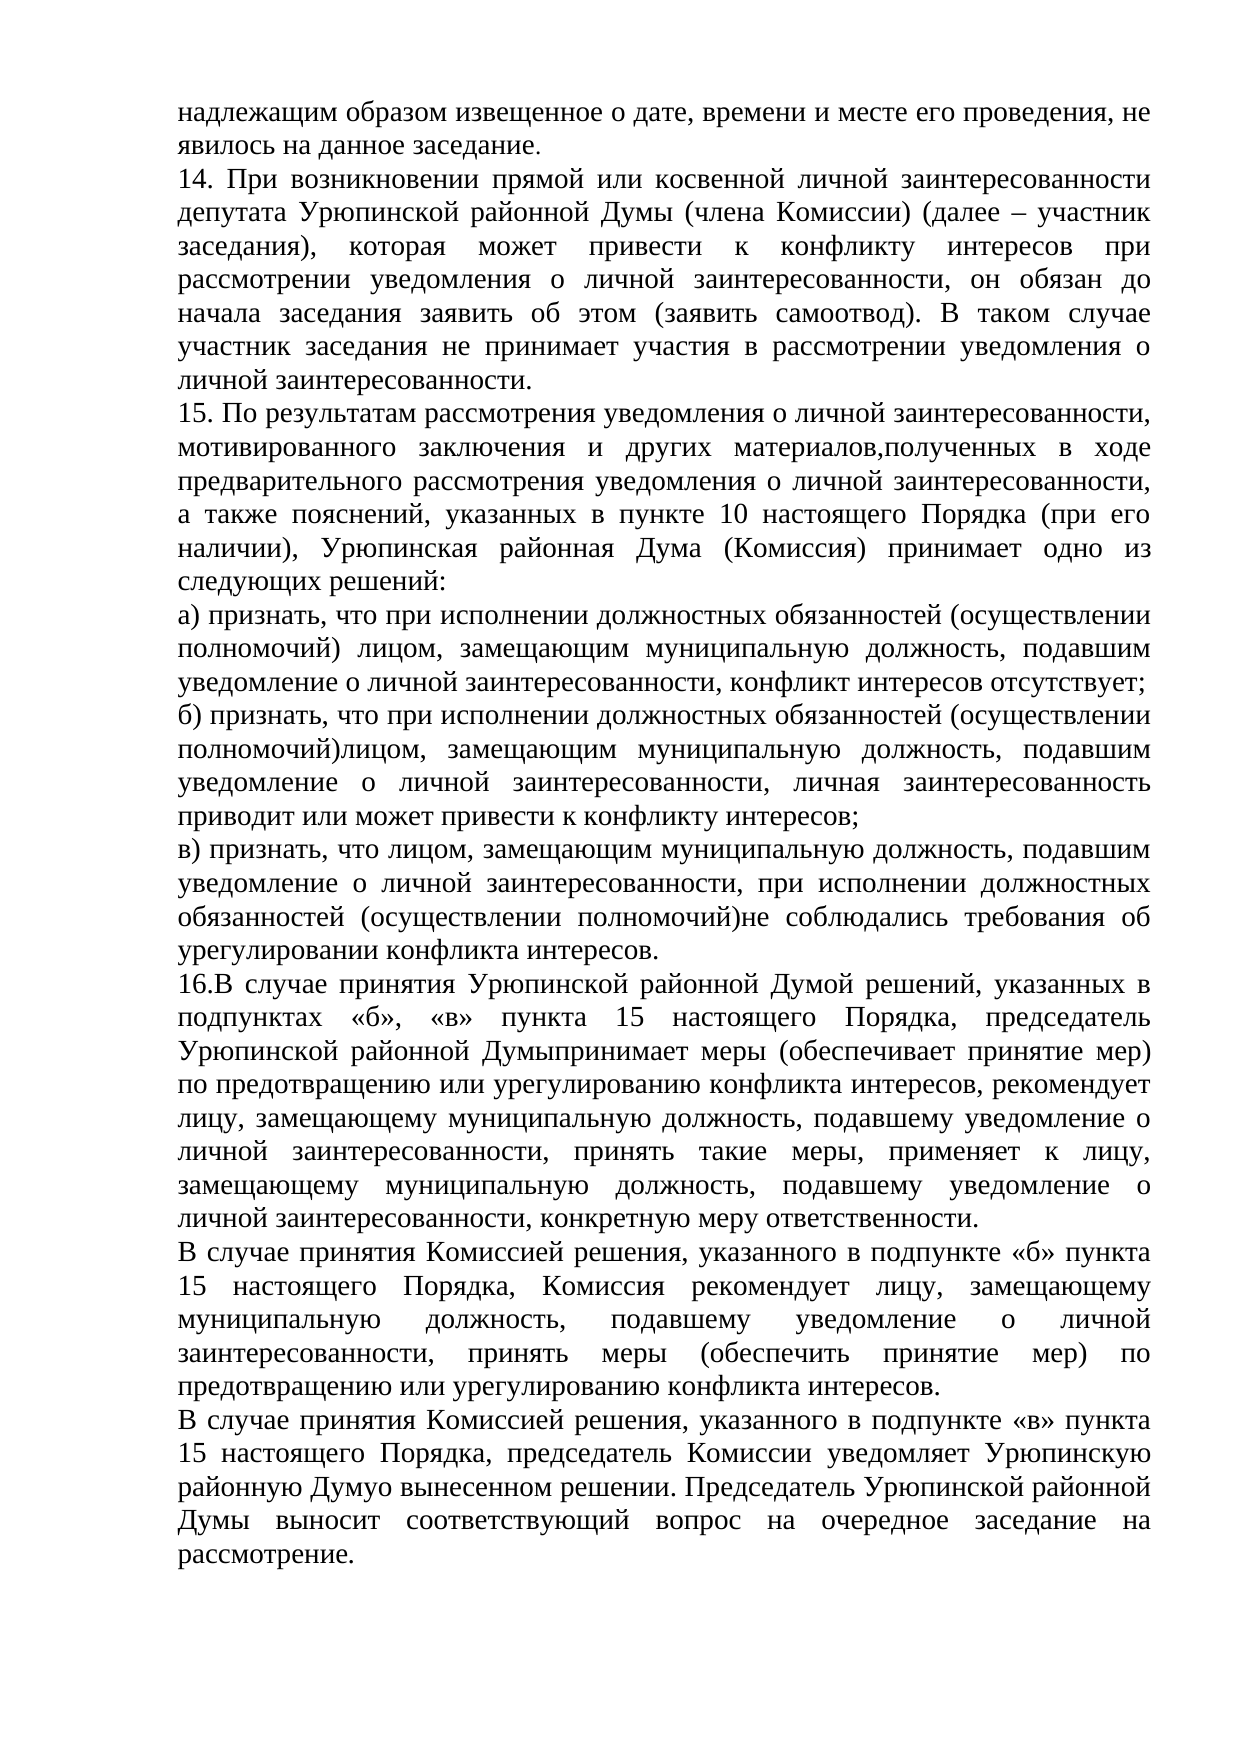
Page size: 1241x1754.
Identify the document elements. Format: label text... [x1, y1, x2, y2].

text 14. При возникновении прямой или косвенной личной заинтересованности депутата Урюпинской районной Думы (члена Комиссии) (далее – участник заседания), которая может привести к конфликту интересов при рассмотрении уведомления о личной заинтересованности, он обязан до начала заседания заявить об этом (заявить самоотвод). В таком случае участник заседания не принимает участия в рассмотрении уведомления о личной заинтересованности. [177, 161, 1152, 396]
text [177, 94, 1152, 161]
text 15. По результатам рассмотрения уведомления о личной заинтересованности, мотивированного заключения и других материалов,полученных в ходе предварительного рассмотрения уведомления о личной заинтересованности, а также пояснений, указанных в пункте 10 настоящего Порядка (при его наличии), Урюпинская районная Дума (Комиссия) принимает одно из следующих решений: [177, 396, 1152, 597]
text В случае принятия Комиссией решения, указанного в подпункте «б» пункта 15 настоящего Порядка, Комиссия рекомендует лицу, замещающему муниципальную должность, подавшему уведомление о личной заинтересованности, принять меры (обеспечить принятие мер) по предотвращению или урегулированию конфликта интересов. [177, 1234, 1152, 1402]
text в) признать, что лицом, замещающим муниципальную должность, подавшим уведомление о личной заинтересованности, при исполнении должностных обязанностей (осуществлении полномочий)не соблюдались требования об урегулировании конфликта интересов. [177, 832, 1152, 966]
text б) признать, что при исполнении должностных обязанностей (осуществлении полномочий)лицом, замещающим муниципальную должность, подавшим уведомление о личной заинтересованности, личная заинтересованность приводит или может привести к конфликту интересов; [177, 697, 1152, 832]
text В случае принятия Комиссией решения, указанного в подпункте «в» пункта 15 настоящего Порядка, председатель Комиссии уведомляет Урюпинскую районную Думуо вынесенном решении. Председатель Урюпинской районной Думы выносит соответствующий вопрос на очередное заседание на рассмотрение. [177, 1402, 1152, 1569]
text а) признать, что при исполнении должностных обязанностей (осуществлении полномочий) лицом, замещающим муниципальную должность, подавшим уведомление о личной заинтересованности, конфликт интересов отсутствует; [177, 597, 1152, 697]
text 16.В случае принятия Урюпинской районной Думой решений, указанных в подпунктах «б», «в» пункта 15 настоящего Порядка, председатель Урюпинской районной Думыпринимает меры (обеспечивает принятие мер) по предотвращению или урегулированию конфликта интересов, рекомендует лицу, замещающему муниципальную должность, подавшему уведомление о личной заинтересованности, принять такие меры, применяет к лицу, замещающему муниципальную должность, подавшему уведомление о личной заинтересованности, конкретную меру ответственности. [177, 966, 1152, 1234]
